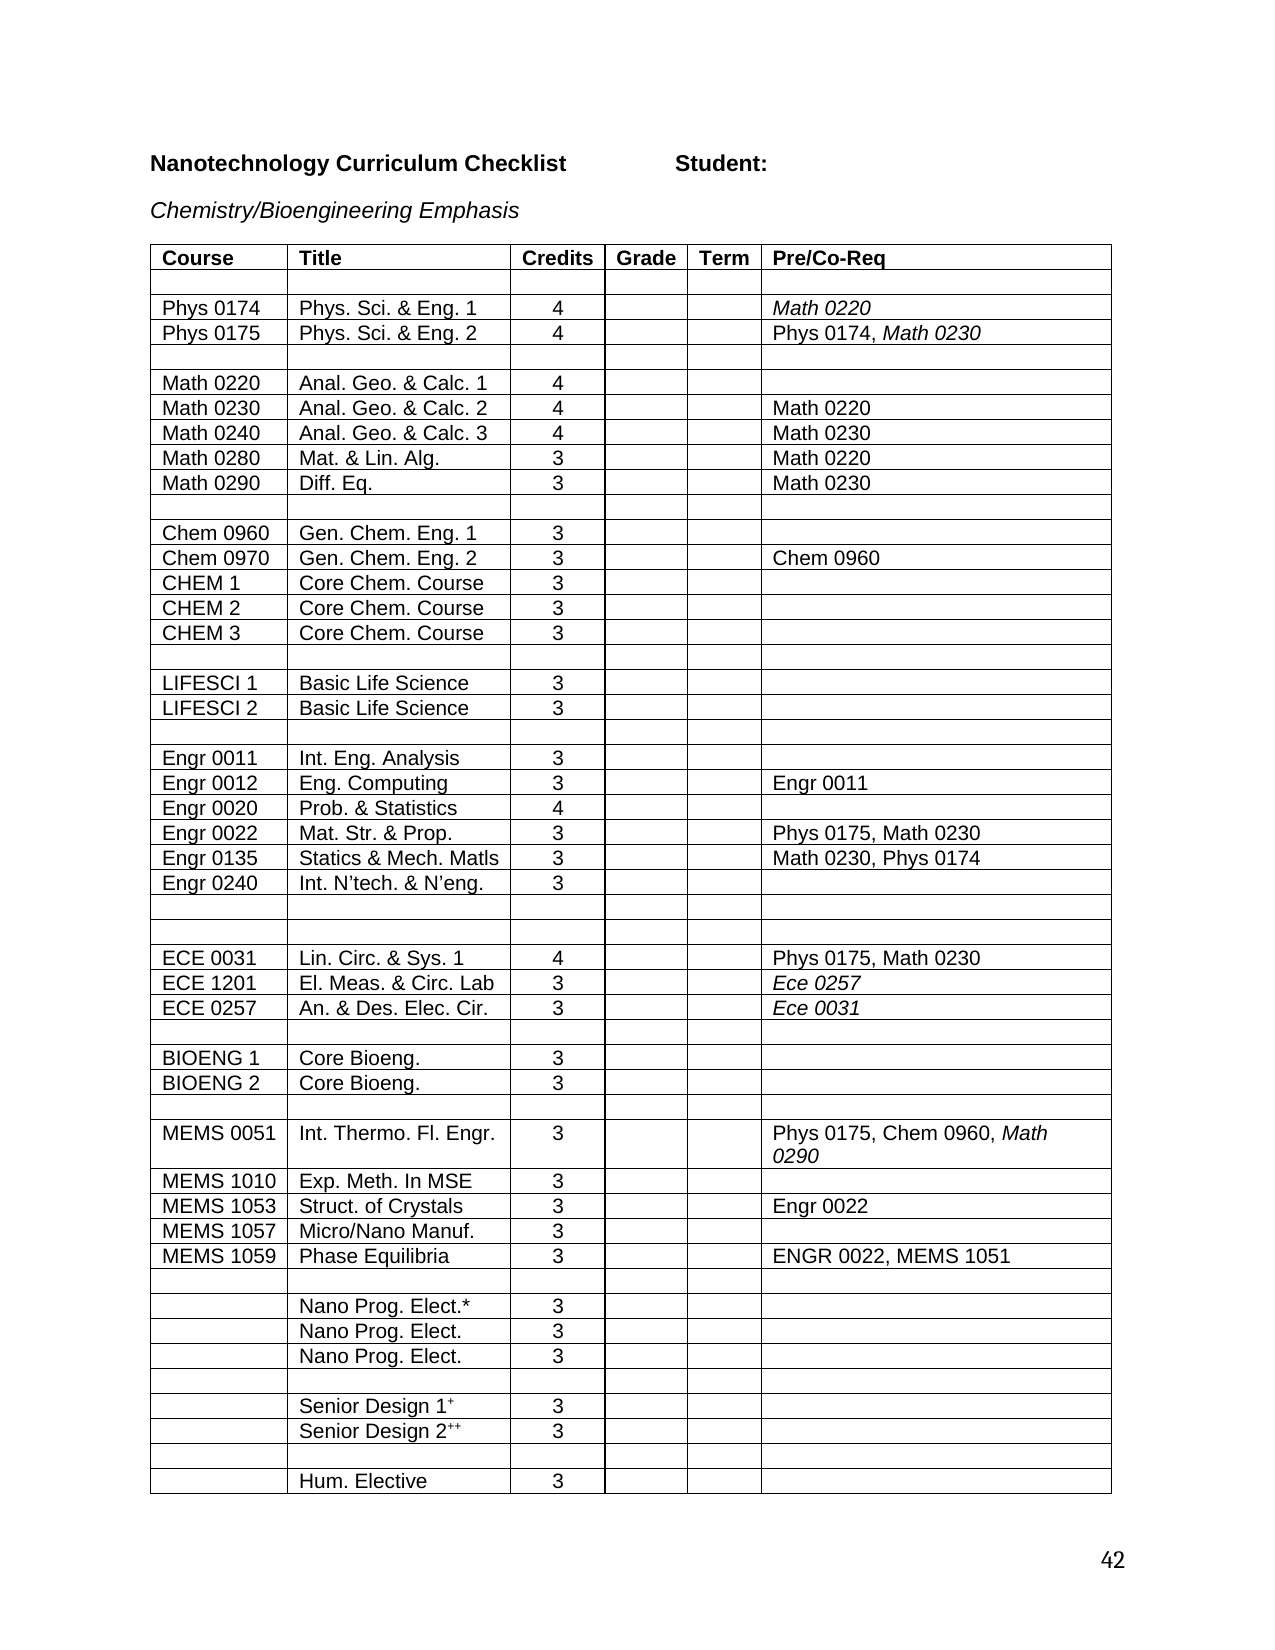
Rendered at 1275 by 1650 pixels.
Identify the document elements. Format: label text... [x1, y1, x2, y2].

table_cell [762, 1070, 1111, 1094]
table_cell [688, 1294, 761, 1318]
table_cell [688, 320, 761, 344]
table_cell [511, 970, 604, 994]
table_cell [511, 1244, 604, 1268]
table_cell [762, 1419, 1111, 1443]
table_cell [688, 370, 761, 394]
text Nanotechnology Curriculum Checklist Student: [150, 150, 1125, 176]
table_cell [606, 495, 687, 519]
table_cell [288, 495, 510, 519]
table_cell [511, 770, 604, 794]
table_header Title [288, 245, 510, 269]
table_cell [688, 545, 761, 569]
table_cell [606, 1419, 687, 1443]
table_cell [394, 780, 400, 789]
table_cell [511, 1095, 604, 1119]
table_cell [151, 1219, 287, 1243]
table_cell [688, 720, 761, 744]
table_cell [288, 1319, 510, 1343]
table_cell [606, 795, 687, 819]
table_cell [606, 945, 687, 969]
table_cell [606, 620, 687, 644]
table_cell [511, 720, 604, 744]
table_cell [151, 345, 287, 369]
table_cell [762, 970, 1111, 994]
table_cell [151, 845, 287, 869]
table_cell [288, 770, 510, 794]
table_cell [688, 520, 761, 544]
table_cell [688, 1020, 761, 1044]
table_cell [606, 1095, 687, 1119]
table_cell 4 [511, 395, 604, 419]
table_cell CHEM 1 [151, 570, 287, 594]
table_header Grade [606, 245, 687, 269]
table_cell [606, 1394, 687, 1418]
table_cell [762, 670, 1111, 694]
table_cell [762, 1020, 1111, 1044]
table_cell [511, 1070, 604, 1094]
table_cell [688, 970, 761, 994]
table_cell [606, 270, 687, 294]
table_cell Phys. Sci. & Eng. 2 [288, 320, 510, 344]
table_cell [688, 570, 761, 594]
table_cell 3 [511, 545, 604, 569]
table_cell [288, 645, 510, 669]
table_cell [762, 595, 1111, 619]
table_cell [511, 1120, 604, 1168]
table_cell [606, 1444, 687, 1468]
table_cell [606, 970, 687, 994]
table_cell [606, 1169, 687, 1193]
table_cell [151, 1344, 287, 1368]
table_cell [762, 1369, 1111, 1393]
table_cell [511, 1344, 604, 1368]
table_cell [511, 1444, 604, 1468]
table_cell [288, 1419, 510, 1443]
table_cell [151, 270, 287, 294]
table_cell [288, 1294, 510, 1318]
table_cell 3 [511, 470, 604, 494]
table_cell Gen. Chem. Eng. 2 [288, 545, 510, 569]
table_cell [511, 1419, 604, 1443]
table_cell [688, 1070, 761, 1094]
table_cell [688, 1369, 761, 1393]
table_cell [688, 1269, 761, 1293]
table_cell Core Chem. Course [288, 595, 510, 619]
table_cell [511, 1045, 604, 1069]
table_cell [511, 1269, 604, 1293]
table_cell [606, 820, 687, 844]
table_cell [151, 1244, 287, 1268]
table_cell [606, 445, 687, 469]
table_cell Mat. & Lin. Alg. [288, 445, 510, 469]
table_cell [688, 420, 761, 444]
table_cell 4 [511, 370, 604, 394]
table_cell Math 0230 [762, 470, 1111, 494]
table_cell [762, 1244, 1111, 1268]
table_cell 3 [511, 445, 604, 469]
table_cell [511, 270, 604, 294]
table_cell [762, 270, 1111, 294]
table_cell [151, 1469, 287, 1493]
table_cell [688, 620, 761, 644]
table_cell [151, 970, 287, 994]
table_cell Math 0220 [762, 395, 1111, 419]
table_cell [288, 270, 510, 294]
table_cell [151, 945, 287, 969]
table_cell 4 [511, 320, 604, 344]
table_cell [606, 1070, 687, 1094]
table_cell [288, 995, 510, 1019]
table_cell Math 0290 [151, 470, 287, 494]
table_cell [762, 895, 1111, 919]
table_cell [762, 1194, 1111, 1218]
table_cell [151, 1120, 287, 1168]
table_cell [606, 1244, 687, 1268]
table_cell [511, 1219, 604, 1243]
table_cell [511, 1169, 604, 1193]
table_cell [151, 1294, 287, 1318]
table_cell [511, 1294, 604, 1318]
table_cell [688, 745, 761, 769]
table_cell Math 0230 [762, 420, 1111, 444]
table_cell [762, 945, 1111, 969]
table_cell Gen. Chem. Eng. 1 [288, 520, 510, 544]
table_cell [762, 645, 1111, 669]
table_cell Math 0240 [151, 420, 287, 444]
table_cell Math 0220 [762, 295, 1111, 319]
table_cell Core Chem. Course [288, 570, 510, 594]
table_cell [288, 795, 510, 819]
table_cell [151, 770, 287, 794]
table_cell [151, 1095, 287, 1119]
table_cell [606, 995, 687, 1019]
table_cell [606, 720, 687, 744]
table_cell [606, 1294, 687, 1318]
table_cell Chem 0960 [762, 545, 1111, 569]
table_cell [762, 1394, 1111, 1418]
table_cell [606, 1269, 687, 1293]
table_cell [688, 595, 761, 619]
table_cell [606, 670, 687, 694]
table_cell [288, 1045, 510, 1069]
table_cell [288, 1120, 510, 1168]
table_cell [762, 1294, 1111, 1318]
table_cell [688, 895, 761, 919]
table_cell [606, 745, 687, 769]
table_cell [688, 395, 761, 419]
table_cell [688, 345, 761, 369]
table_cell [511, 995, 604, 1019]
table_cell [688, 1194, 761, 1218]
table_cell [688, 445, 761, 469]
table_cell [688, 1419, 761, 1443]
table_cell [606, 570, 687, 594]
table_cell Phys 0174 [151, 295, 287, 319]
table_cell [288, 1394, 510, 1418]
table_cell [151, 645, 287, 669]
table_cell Chem 0960 [151, 520, 287, 544]
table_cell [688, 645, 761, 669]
table_cell [606, 395, 687, 419]
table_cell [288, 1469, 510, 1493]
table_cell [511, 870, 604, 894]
table_header Pre/Co-Req [762, 245, 1111, 269]
table_cell Anal. Geo. & Calc. 1 [288, 370, 510, 394]
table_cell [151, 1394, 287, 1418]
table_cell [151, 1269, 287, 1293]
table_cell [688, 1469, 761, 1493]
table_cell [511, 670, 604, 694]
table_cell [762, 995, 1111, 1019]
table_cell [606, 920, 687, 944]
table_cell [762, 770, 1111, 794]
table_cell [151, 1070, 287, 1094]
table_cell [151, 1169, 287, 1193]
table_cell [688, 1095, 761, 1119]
table_cell [606, 545, 687, 569]
table_cell [762, 495, 1111, 519]
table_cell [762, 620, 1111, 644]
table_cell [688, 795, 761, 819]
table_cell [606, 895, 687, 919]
table_cell [288, 345, 510, 369]
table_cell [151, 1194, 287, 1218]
table_cell [606, 295, 687, 319]
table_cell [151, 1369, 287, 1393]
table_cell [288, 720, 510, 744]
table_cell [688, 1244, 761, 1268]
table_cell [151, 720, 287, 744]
table_cell Chem 0970 [151, 545, 287, 569]
table_cell [511, 495, 604, 519]
table_header Term [688, 245, 761, 269]
table_cell [606, 595, 687, 619]
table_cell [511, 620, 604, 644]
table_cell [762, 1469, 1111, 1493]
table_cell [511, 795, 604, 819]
table_cell [688, 470, 761, 494]
table_cell Anal. Geo. & Calc. 3 [288, 420, 510, 444]
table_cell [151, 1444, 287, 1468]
table_cell [606, 345, 687, 369]
table_cell [151, 495, 287, 519]
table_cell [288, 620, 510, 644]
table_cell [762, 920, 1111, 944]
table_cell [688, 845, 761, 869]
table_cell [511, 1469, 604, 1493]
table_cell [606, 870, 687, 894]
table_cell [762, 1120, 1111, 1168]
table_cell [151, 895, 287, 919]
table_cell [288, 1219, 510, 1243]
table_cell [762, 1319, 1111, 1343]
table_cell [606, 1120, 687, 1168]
table_cell [688, 495, 761, 519]
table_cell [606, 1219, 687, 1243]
table_cell [762, 570, 1111, 594]
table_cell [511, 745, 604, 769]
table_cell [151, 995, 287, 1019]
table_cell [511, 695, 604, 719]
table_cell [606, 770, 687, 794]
table_cell [762, 370, 1111, 394]
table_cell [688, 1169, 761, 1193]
table_cell [606, 320, 687, 344]
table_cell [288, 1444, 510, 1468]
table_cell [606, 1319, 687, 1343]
table_cell Math 0230 [151, 395, 287, 419]
table_cell Anal. Geo. & Calc. 2 [288, 395, 510, 419]
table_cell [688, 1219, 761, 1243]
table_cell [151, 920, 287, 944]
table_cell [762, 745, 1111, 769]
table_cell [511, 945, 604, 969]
table_cell 4 [511, 420, 604, 444]
table_cell [688, 295, 761, 319]
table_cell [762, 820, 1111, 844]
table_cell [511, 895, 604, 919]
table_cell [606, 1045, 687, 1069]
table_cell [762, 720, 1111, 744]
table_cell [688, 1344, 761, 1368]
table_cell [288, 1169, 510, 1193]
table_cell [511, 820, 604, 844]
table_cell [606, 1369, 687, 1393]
table_cell [606, 520, 687, 544]
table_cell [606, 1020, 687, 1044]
table_cell 3 [511, 595, 604, 619]
table_cell Math 0280 [151, 445, 287, 469]
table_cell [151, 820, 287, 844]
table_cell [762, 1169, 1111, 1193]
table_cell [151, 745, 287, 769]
text Chemistry/Bioengineering Emphasis [150, 197, 1125, 223]
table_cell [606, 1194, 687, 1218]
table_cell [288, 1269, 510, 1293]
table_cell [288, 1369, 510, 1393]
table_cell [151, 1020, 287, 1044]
table_cell [606, 470, 687, 494]
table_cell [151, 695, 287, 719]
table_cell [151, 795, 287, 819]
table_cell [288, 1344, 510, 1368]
table_header Credits [511, 245, 604, 269]
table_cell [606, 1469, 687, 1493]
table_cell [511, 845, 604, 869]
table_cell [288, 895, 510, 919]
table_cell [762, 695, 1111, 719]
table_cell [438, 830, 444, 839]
table_cell Math 0220 [762, 445, 1111, 469]
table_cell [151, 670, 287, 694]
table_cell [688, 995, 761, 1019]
table_cell 4 [511, 295, 604, 319]
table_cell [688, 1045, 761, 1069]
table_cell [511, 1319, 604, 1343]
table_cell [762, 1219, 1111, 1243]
table_cell [606, 370, 687, 394]
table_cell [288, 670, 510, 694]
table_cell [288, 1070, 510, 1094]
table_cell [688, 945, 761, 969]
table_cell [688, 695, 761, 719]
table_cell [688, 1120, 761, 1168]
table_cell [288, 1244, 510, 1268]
table_cell Phys. Sci. & Eng. 1 [288, 295, 510, 319]
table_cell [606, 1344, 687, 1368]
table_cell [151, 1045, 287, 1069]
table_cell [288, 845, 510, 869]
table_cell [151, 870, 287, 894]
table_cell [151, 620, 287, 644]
table_cell CHEM 2 [151, 595, 287, 619]
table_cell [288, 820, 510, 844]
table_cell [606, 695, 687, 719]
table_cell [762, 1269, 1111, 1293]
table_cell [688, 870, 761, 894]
table_cell [606, 420, 687, 444]
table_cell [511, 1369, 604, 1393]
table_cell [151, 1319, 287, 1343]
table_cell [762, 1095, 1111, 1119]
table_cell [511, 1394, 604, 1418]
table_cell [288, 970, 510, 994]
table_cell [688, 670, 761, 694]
table_cell Math 0220 [151, 370, 287, 394]
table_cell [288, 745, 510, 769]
table_cell Phys 0174, Math 0230 [762, 320, 1111, 344]
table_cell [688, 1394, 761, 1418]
table_header Course [151, 245, 287, 269]
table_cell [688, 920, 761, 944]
table_cell Diff. Eq. [288, 470, 510, 494]
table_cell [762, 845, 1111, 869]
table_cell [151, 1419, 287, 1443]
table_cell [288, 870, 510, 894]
table_cell [762, 520, 1111, 544]
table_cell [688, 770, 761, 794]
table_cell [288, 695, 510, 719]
table_cell [511, 345, 604, 369]
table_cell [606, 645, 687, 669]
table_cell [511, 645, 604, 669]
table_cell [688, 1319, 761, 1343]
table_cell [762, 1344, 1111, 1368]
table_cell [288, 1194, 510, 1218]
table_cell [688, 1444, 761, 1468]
table_cell [762, 345, 1111, 369]
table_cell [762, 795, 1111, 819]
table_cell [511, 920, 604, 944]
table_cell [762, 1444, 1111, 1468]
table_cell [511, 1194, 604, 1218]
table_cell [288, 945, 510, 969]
table_cell [688, 270, 761, 294]
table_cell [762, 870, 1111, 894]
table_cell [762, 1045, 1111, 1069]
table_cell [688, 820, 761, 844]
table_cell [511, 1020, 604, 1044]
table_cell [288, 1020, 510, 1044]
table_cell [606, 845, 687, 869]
table_cell Phys 0175 [151, 320, 287, 344]
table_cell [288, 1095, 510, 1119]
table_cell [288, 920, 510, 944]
table_cell 3 [511, 520, 604, 544]
table_cell 3 [511, 570, 604, 594]
